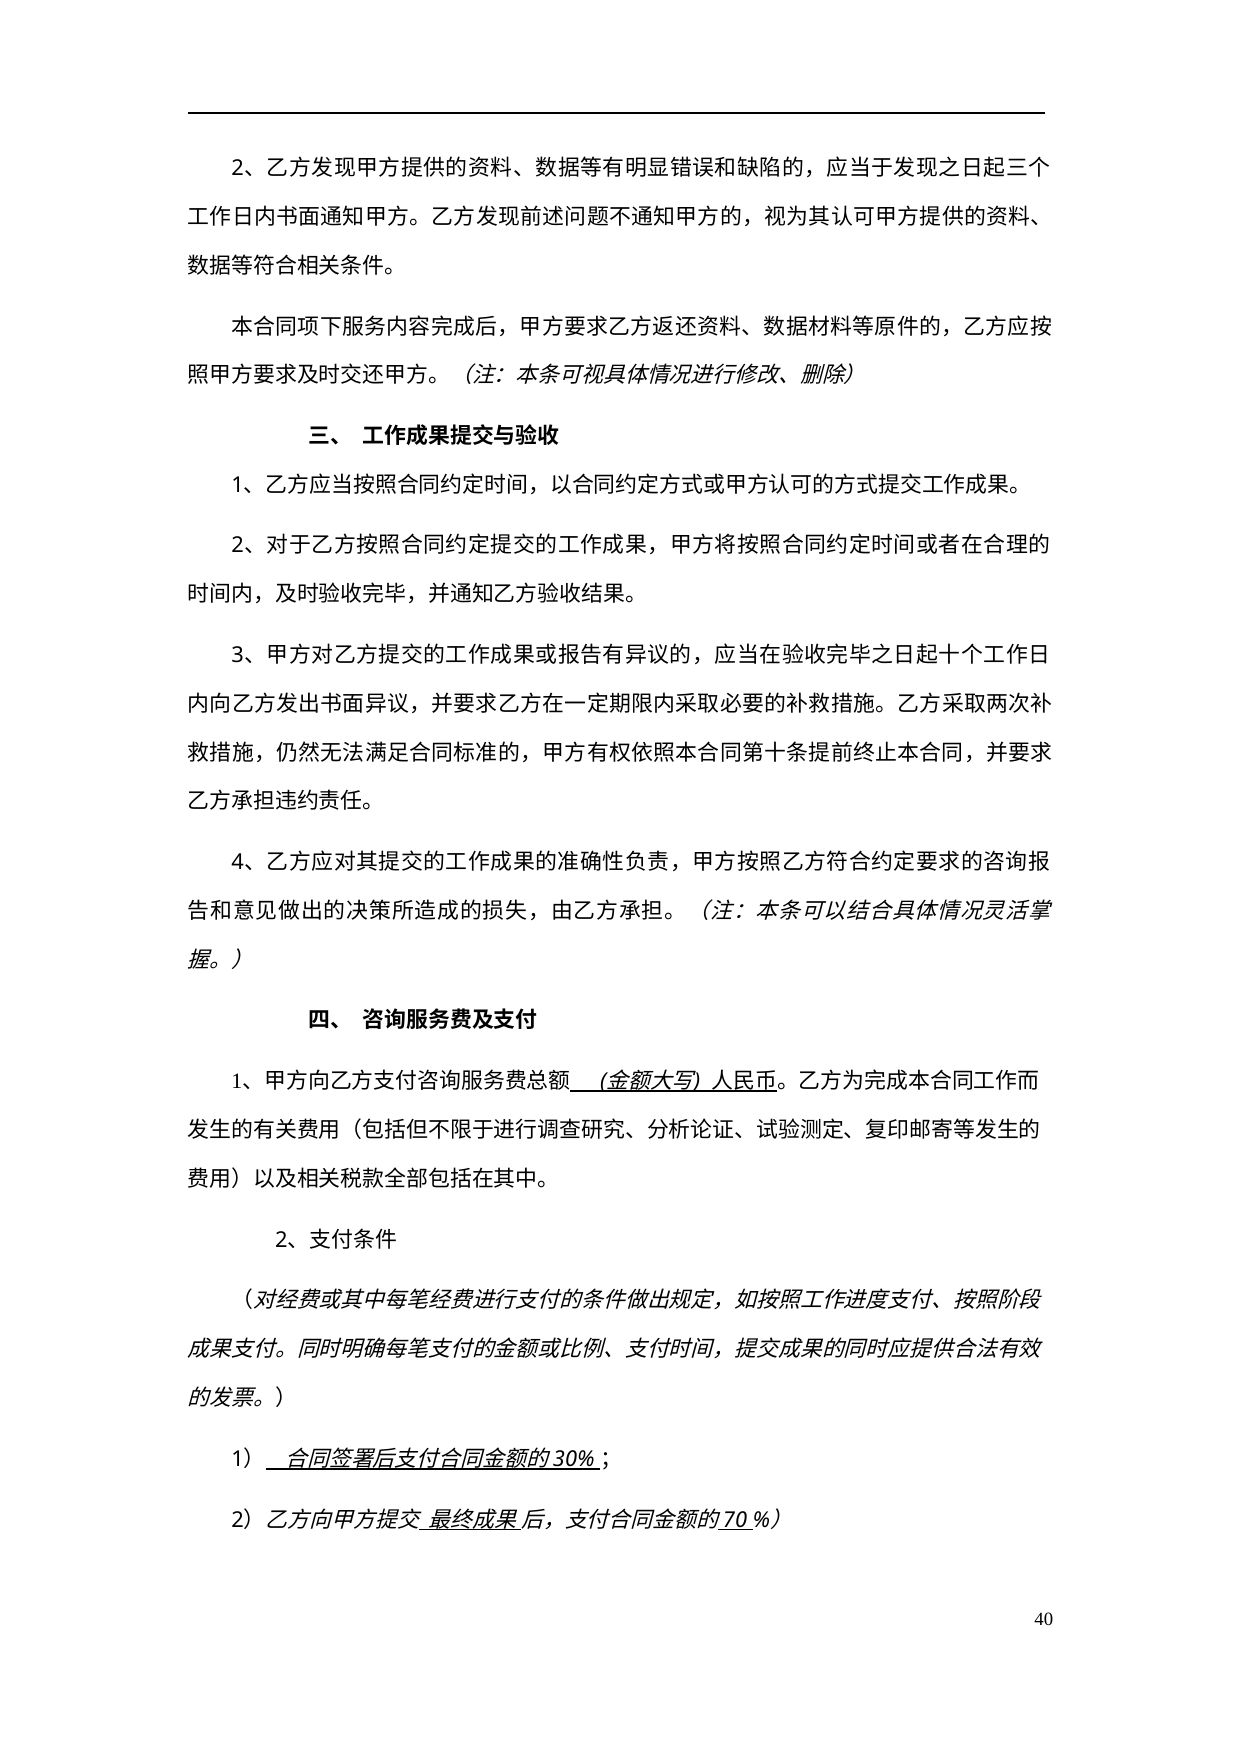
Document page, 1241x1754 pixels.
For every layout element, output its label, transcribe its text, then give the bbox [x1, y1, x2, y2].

list 咨询服务费及支付 [264, 1002, 1053, 1034]
text 2、对于乙方按照合同约定提交的工作成果，甲方将按照合同约定时间或者在合理的时间内，及时验收完毕，并通知乙方验收结果。 [187, 527, 1053, 608]
text 本合同项下服务内容完成后，甲方要求乙方返还资料、数据材料等原件的，乙方应按照甲方要求及时交还甲方。（注：本条可视具体情况进行修改、删除） [187, 308, 1053, 389]
text 4、乙方应对其提交的工作成果的准确性负责，甲方按照乙方符合约定要求的咨询报告和意见做出的决策所造成的损失，由乙方承担。（注：本条可以结合具体情况灵活掌握。） [187, 844, 1053, 974]
text （对经费或其中每笔经费进行支付的条件做出规定，如按照工作进度支付、按照阶段成果支付。同时明确每笔支付的金额或比例、支付时间，提交成果的同时应提供合法有效的发票。） [187, 1282, 1053, 1412]
text 2）乙方向甲方提交 最终成果 后，支付合同金额的 70 %） [187, 1501, 1053, 1534]
text 1、乙方应当按照合同约定时间，以合同约定方式或甲方认可的方式提交工作成果。 [187, 466, 1053, 499]
text 2、乙方发现甲方提供的资料、数据等有明显错误和缺陷的，应当于发现之日起三个工作日内书面通知甲方。乙方发现前述问题不通知甲方的，视为其认可甲方提供的资料、数据等符合相关条件。 [187, 150, 1053, 280]
text 3、甲方对乙方提交的工作成果或报告有异议的，应当在验收完毕之日起十个工作日内向乙方发出书面异议，并要求乙方在一定期限内采取必要的补救措施。乙方采取两次补救措施，仍然无法满足合同标准的，甲方有权依照本合同第十条提前终止本合同，并要求乙方承担违约责任。 [187, 637, 1053, 815]
list 工作成果提交与验收 [264, 418, 1053, 450]
text 1、甲方向乙方支付咨询服务费总额 (金额大写) 人民币。乙方为完成本合同工作而发生的有关费用（包括但不限于进行调查研究、分析论证、试验测定、复印邮寄等发生的费用）以及相关税款全部包括在其中。 [187, 1063, 1053, 1193]
text 2、支付条件 [231, 1221, 1053, 1254]
text 1） 合同签署后支付合同金额的 30% ； [187, 1440, 1053, 1473]
